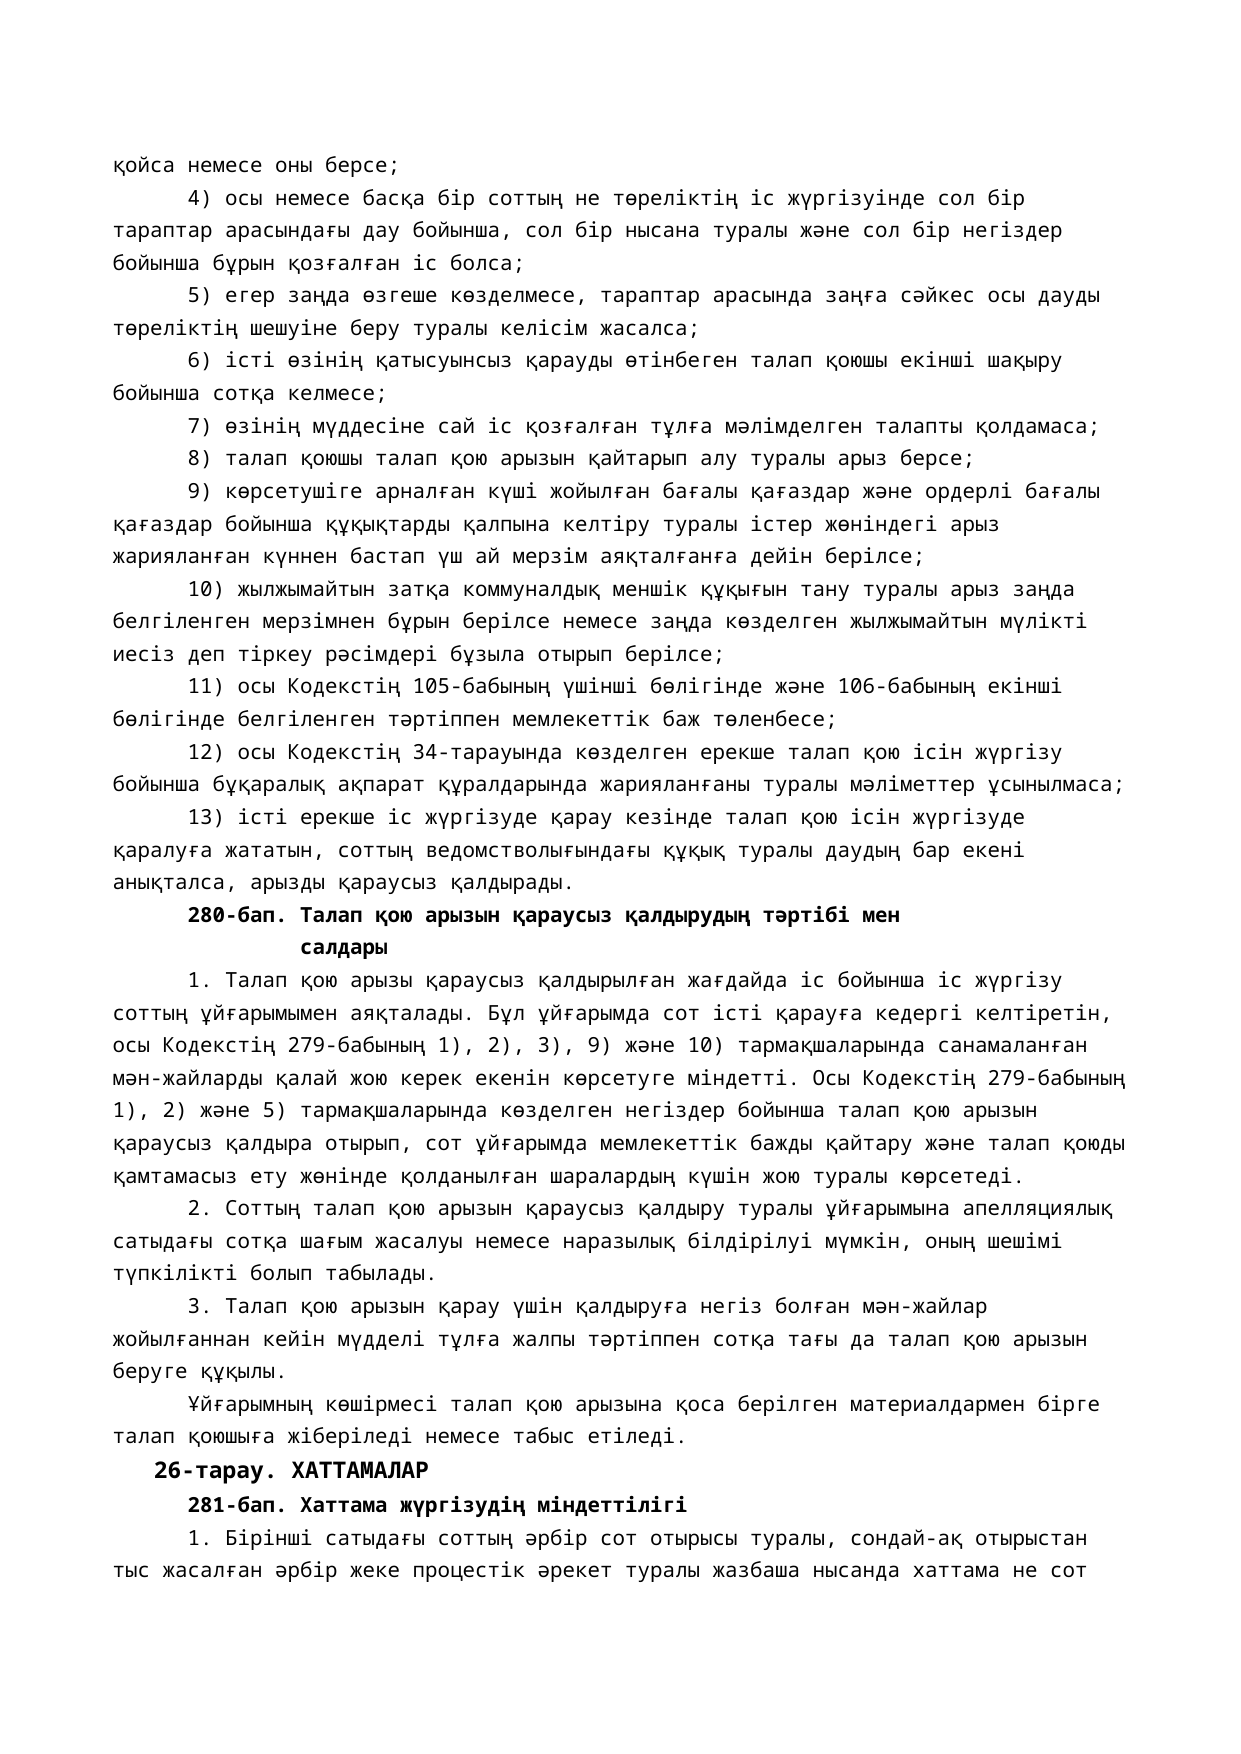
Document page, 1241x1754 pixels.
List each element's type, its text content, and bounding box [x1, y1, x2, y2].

text 280-бап. Талап қою арызын қараусыз қалдырудың тәртібі мен салдары [112, 900, 1128, 961]
text 26-тарау. ХАТТАМАЛАР [112, 1454, 1128, 1485]
text 281-бап. Хаттама жүргізудің міндеттілігі [112, 1490, 1128, 1518]
text 1. Талап қою арызы қараусыз қалдырылған жағдайда іс бойынша іс жүргізу соттың ұйғарымымен аяқталады. Бұл ұйғарымда сот істі қарауға кедергі келтіретін, осы Кодекстің 279-бабының 1), 2), 3), 9) және 10) тармақшаларында санамаланған мән-жайларды қалай жою керек екенін көрсетуге міндетті. Осы Кодекстің 279-бабының 1), 2) және 5) тармақшаларында көзделген негіздер бойынша талап қою арызын қараусыз қалдыра отырып, сот ұйғарымда мемлекеттік бажды қайтару және талап қоюды қамтамасыз ету жөнінде қолданылған шаралардың күшін жою туралы көрсетеді. 2. Соттың талап қою арызын қараусыз қалдыру туралы ұйғарымына апелляциялық сатыдағы сотқа шағым жасалуы немесе наразылық білдірілуі мүмкін, оның шешімі түпкілікті болып табылады. 3. Талап қою арызын қарау үшін қалдыруға негіз болған мән-жайлар жойылғаннан кейін мүдделі тұлға жалпы тәртіппен сотқа тағы да талап қою арызын беруге құқылы. Ұйғарымның көшірмесі талап қою арызына қоса берілген материалдармен бірге талап қоюшыға жіберіледі немесе табыс етіледі. [112, 965, 1128, 1450]
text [112, 1523, 1128, 1584]
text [112, 150, 1128, 896]
